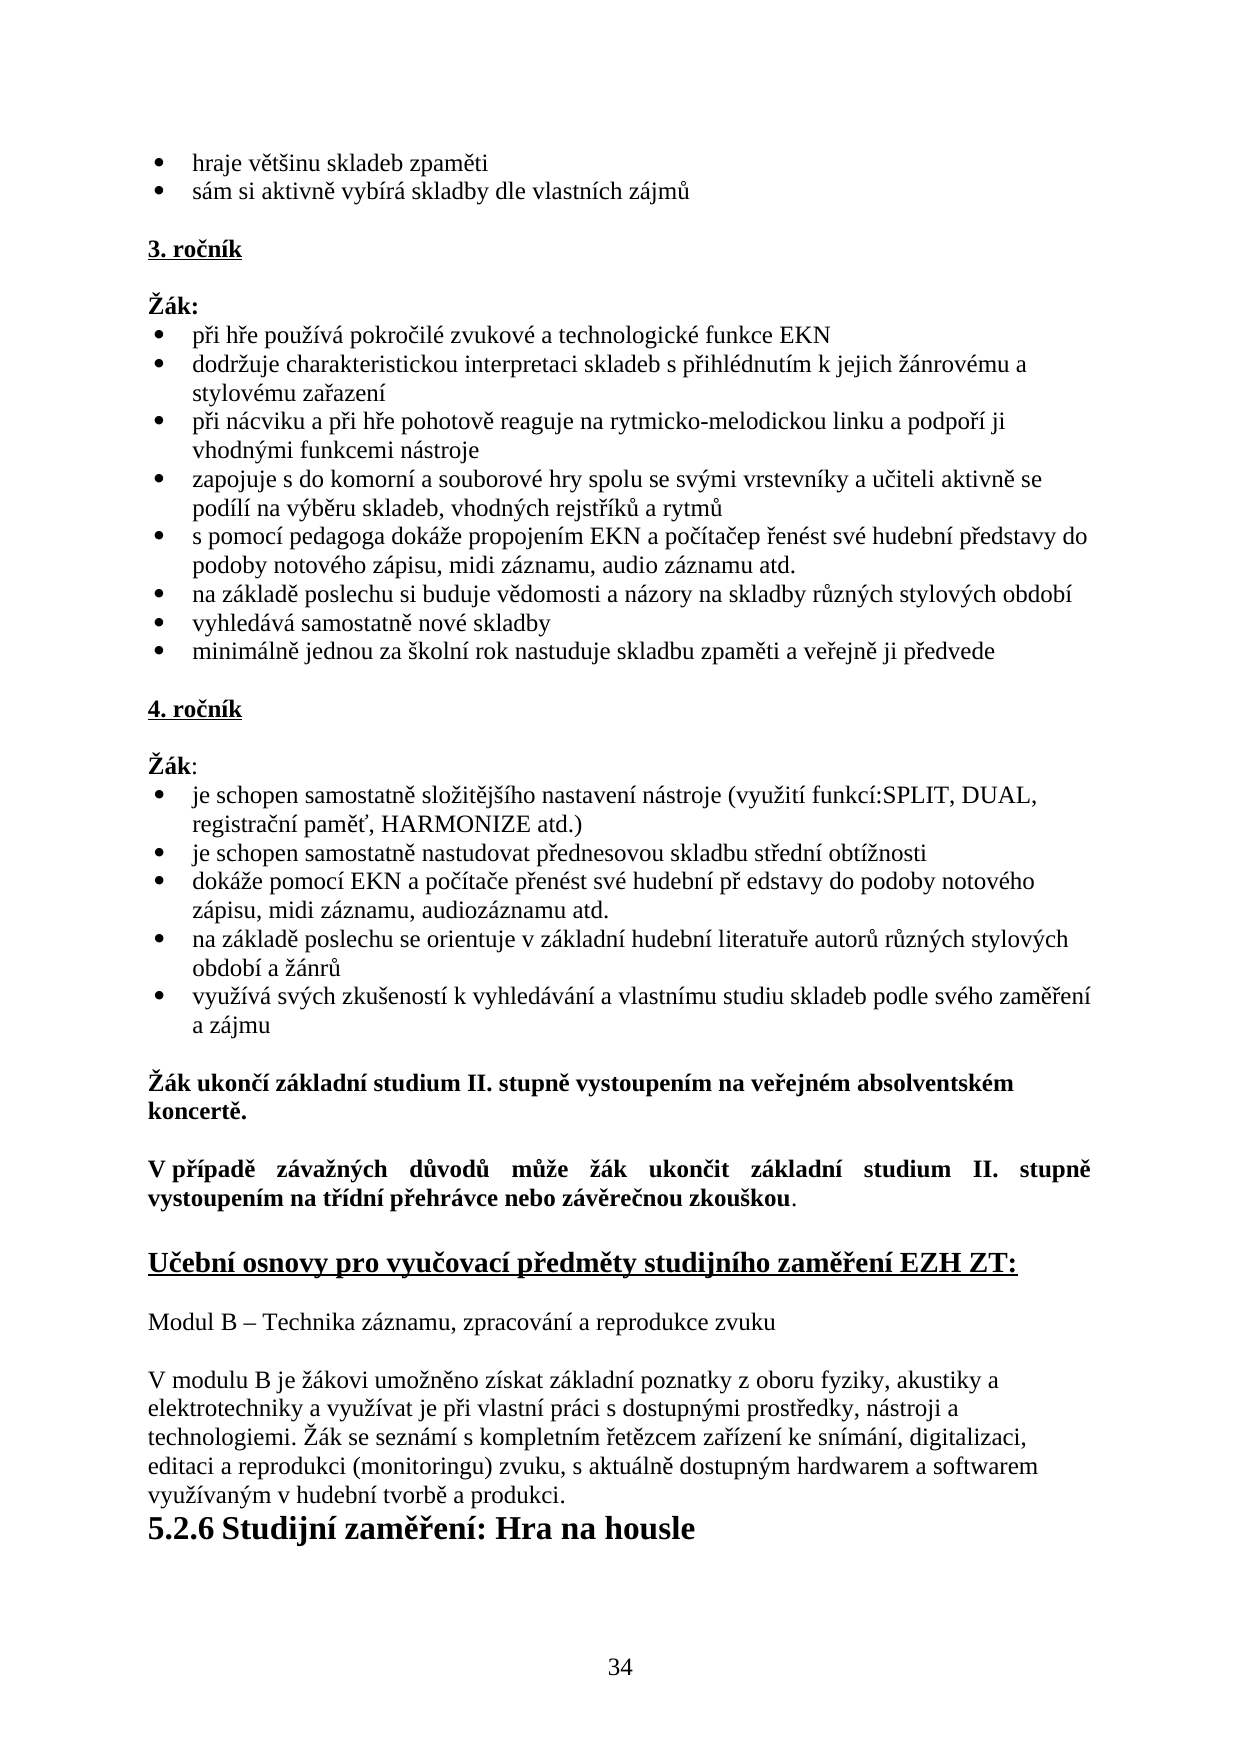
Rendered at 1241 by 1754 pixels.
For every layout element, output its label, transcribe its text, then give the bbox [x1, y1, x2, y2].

text 3. ročník [148, 234, 1093, 263]
text 4. ročník [148, 694, 1093, 723]
list dokáže pomocí EKN a počítače přenést své hudební př edstavy do podoby notového zápisu, midi záznamu, audiozáznamu atd. [155, 866, 1093, 924]
list je schopen samostatně složitějšího nastavení nástroje (využití funkcí:SPLIT, DUAL, registrační paměť, HARMONIZE atd.) [155, 780, 1093, 838]
list s pomocí pedagoga dokáže propojením EKN a počítačep řenést své hudební představy do podoby notového zápisu, midi záznamu, audio záznamu atd. [154, 521, 1093, 579]
list sám si aktivně vybírá skladby dle vlastních zájmů [154, 176, 1093, 205]
list minimálně jednou za školní rok nastuduje skladbu zpaměti a veřejně ji předvede [154, 636, 1093, 665]
text Modul B – Technika záznamu, zpracování a reprodukce zvuku [148, 1307, 1093, 1336]
text Žák: [148, 751, 1093, 780]
text V případě závažných důvodů může žák ukončit základní studium II. stupně vystoupením na třídní přehrávce nebo závěrečnou zkouškou. [148, 1154, 1093, 1211]
list je schopen samostatně nastudovat přednesovou skladbu střední obtížnosti [155, 838, 1093, 866]
list na základě poslechu si buduje vědomosti a názory na skladby různých stylových období [154, 579, 1093, 608]
list při nácviku a při hře pohotově reaguje na rytmicko-melodickou linku a podpoří ji vhodnými funkcemi nástroje [154, 406, 1093, 464]
list zapojuje s do komorní a souborové hry spolu se svými vrstevníky a učiteli aktivně se podílí na výběru skladeb, vhodných rejstříků a rytmů [154, 464, 1093, 521]
list hraje většinu skladeb zpaměti [154, 148, 1093, 176]
list při hře používá pokročilé zvukové a technologické funkce EKN [154, 320, 1093, 349]
list vyhledává samostatně nové skladby [154, 608, 1093, 636]
text 5.2.6 Studijní zaměření: Hra na housle [148, 1508, 1093, 1547]
list využívá svých zkušeností k vyhledávání a vlastnímu studiu skladeb podle svého zaměření a zájmu [155, 981, 1093, 1039]
text V modulu B je žákovi umožněno získat základní poznatky z oboru fyziky, akustiky a elektrotechniky a využívat je při vlastní práci s dostupnými prostředky, nástroji a technologiemi. Žák se seznámí s kompletním řetězcem zařízení ke snímání, digitalizaci, editaci a reprodukci (monitoringu) zvuku, s aktuálně dostupným hardwarem a softwarem využívaným v hudební tvorbě a produkci. [148, 1365, 1093, 1508]
list na základě poslechu se orientuje v základní hudební literatuře autorů různých stylových období a žánrů [155, 924, 1093, 981]
text Žák: [148, 291, 1093, 320]
text Učební osnovy pro vyučovací předměty studijního zaměření EZH ZT: [148, 1245, 1093, 1278]
text Žák ukončí základní studium II. stupně vystoupením na veřejném absolventském koncertě. [148, 1068, 1093, 1125]
list dodržuje charakteristickou interpretaci skladeb s přihlédnutím k jejich žánrovému a stylovému zařazení [154, 349, 1093, 406]
